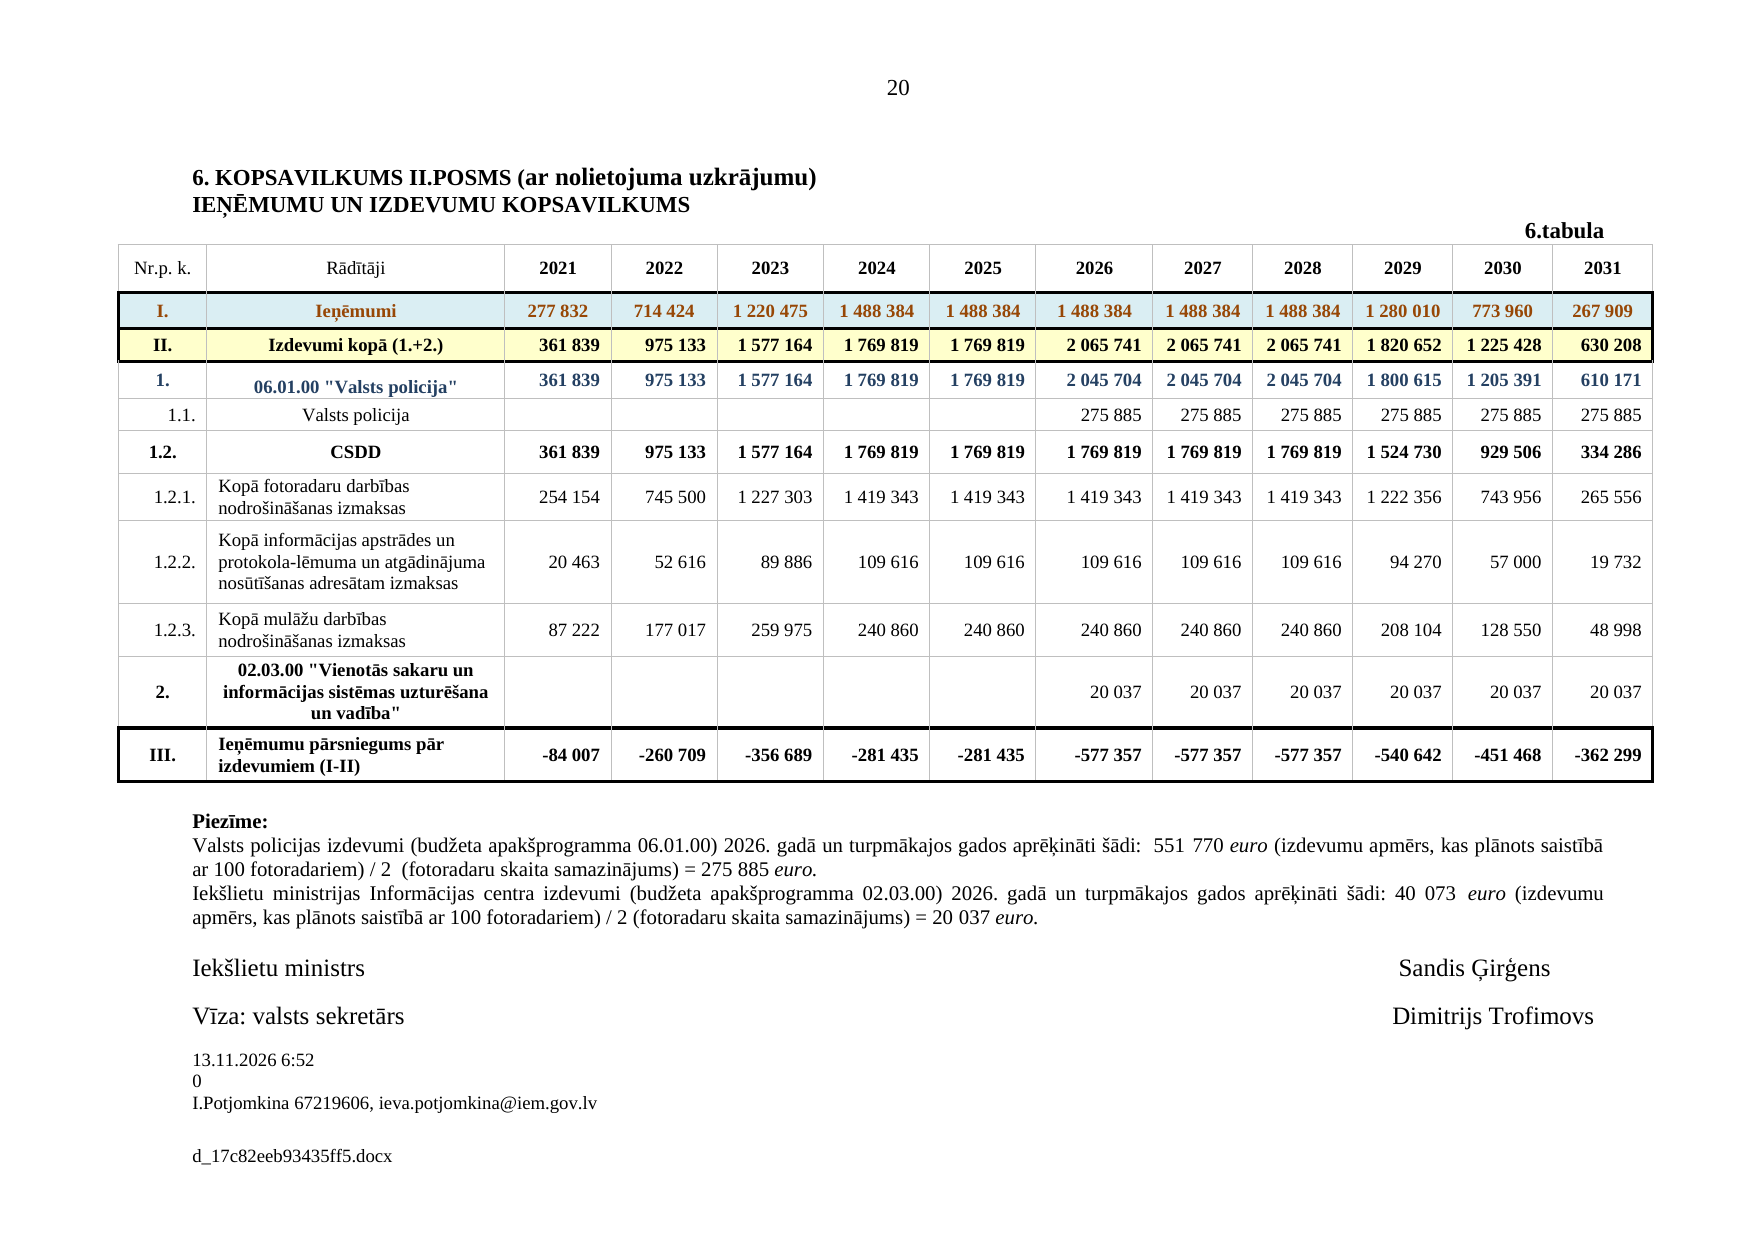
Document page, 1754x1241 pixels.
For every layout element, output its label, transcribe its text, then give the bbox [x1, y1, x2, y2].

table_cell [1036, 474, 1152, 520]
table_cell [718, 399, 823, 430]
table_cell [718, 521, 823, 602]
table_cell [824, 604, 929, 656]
table_header 2022 [612, 245, 717, 291]
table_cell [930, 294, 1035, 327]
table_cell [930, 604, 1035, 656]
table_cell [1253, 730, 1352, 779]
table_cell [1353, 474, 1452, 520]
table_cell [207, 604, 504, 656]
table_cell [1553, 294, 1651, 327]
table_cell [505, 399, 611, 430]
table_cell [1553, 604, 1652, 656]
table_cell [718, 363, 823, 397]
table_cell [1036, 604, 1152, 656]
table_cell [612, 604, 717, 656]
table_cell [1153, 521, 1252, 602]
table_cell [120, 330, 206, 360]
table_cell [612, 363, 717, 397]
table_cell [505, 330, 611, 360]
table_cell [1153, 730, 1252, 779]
table_header 2027 [1153, 245, 1252, 291]
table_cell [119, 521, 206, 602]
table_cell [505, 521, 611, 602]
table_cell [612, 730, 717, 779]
text Iekšlietu ministrs Sandis Ģirģens [192, 953, 1604, 982]
text 14.05.2019 9:56 [192, 1049, 1604, 1070]
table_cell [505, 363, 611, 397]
table_header 2024 [824, 245, 929, 291]
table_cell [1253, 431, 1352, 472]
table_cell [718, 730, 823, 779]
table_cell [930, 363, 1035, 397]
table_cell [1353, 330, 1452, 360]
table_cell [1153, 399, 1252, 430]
table_header 2026 [1036, 245, 1152, 291]
table_header Rādītāji [207, 245, 504, 291]
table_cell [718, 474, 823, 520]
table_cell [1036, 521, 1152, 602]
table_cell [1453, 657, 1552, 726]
table_header 2021 [505, 245, 611, 291]
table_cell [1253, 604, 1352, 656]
table_header 2023 [718, 245, 823, 291]
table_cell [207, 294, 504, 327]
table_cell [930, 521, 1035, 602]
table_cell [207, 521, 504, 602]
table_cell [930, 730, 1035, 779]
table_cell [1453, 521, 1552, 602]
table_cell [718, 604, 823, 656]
text I.Potjomkina 67219606, ieva.potjomkina@iem.gov.lv [192, 1092, 1604, 1113]
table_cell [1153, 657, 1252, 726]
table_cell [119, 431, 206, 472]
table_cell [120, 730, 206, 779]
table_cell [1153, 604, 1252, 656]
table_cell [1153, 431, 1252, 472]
table_header 2030 [1453, 245, 1552, 291]
text Iekšlietu ministrijas Informācijas centra izdevumi (budžeta apakšprogramma 02.03.00) 2026. gadā un turpmākajos gados aprēķināti šādi: 40 073 euro (izdevumu apmērs, kas plānots saistībā ar 100 fotoradariem) / 2 (fotoradaru skaita samazinājums) = 20 037 euro. [192, 881, 1604, 929]
text Vīza: valsts sekretārs Dimitrijs Trofimovs [192, 1001, 1604, 1030]
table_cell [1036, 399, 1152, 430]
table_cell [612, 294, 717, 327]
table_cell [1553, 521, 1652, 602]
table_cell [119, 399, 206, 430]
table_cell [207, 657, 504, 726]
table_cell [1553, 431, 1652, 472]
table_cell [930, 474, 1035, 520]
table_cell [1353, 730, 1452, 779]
text 6.tabula [192, 217, 1604, 244]
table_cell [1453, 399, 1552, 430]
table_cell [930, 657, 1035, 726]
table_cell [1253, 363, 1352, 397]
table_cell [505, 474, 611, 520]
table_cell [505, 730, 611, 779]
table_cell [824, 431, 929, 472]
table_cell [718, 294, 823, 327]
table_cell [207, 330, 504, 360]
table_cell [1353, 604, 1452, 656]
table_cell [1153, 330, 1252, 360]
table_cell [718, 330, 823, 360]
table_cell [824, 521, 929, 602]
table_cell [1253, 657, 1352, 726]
text Piezīme: [192, 809, 1604, 833]
table_header 2028 [1253, 245, 1352, 291]
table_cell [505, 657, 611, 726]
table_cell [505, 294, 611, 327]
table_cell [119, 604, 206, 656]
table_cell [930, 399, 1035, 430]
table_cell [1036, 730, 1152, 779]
text 6651 [192, 1070, 1604, 1092]
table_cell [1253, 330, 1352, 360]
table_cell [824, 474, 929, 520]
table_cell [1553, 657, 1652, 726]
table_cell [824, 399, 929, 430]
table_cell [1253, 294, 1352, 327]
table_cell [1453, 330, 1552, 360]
table_header 2025 [930, 245, 1035, 291]
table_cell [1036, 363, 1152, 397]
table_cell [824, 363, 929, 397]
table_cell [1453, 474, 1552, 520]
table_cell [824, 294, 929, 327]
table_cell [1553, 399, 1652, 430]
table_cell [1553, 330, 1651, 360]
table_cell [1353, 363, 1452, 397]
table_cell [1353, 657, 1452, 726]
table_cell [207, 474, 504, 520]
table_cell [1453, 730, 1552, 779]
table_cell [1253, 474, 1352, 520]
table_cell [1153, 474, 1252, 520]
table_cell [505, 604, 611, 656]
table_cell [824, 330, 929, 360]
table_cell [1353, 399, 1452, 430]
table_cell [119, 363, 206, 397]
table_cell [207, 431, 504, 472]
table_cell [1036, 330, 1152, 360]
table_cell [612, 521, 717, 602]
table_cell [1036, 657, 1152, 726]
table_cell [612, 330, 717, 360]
table_header 2031 [1553, 245, 1652, 291]
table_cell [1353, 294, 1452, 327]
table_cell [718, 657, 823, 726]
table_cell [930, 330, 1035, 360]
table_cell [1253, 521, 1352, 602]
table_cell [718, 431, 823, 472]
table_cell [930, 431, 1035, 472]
text Valsts policijas izdevumi (budžeta apakšprogramma 06.01.00) 2026. gadā un turpmākajos gados aprēķināti šādi: 551 770 euro (izdevumu apmērs, kas plānots saistībā ar 100 fotoradariem) / 2 (fotoradaru skaita samazinājums) = 275 885 euro. [192, 833, 1604, 881]
table_header Nr.p. k. [119, 245, 206, 291]
text 6. KOPSAVILKUMS II.POSMS (ar nolietojuma uzkrājumu) [192, 162, 1604, 191]
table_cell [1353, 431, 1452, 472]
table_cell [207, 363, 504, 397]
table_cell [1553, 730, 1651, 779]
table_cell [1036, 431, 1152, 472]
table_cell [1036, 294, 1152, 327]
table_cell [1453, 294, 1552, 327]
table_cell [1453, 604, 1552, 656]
text IEŅĒMUMU UN IZDEVUMU KOPSAVILKUMS [192, 191, 1604, 217]
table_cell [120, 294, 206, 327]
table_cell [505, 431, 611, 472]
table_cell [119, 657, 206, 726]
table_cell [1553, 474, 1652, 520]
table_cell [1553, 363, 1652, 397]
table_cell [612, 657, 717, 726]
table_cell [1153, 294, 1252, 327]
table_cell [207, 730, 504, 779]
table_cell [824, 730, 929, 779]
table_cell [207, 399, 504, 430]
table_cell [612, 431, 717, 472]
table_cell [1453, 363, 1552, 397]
table_header 2029 [1353, 245, 1452, 291]
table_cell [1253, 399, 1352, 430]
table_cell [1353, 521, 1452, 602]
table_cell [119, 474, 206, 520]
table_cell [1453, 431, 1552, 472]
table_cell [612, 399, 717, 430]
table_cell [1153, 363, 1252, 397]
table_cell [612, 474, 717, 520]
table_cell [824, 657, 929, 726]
